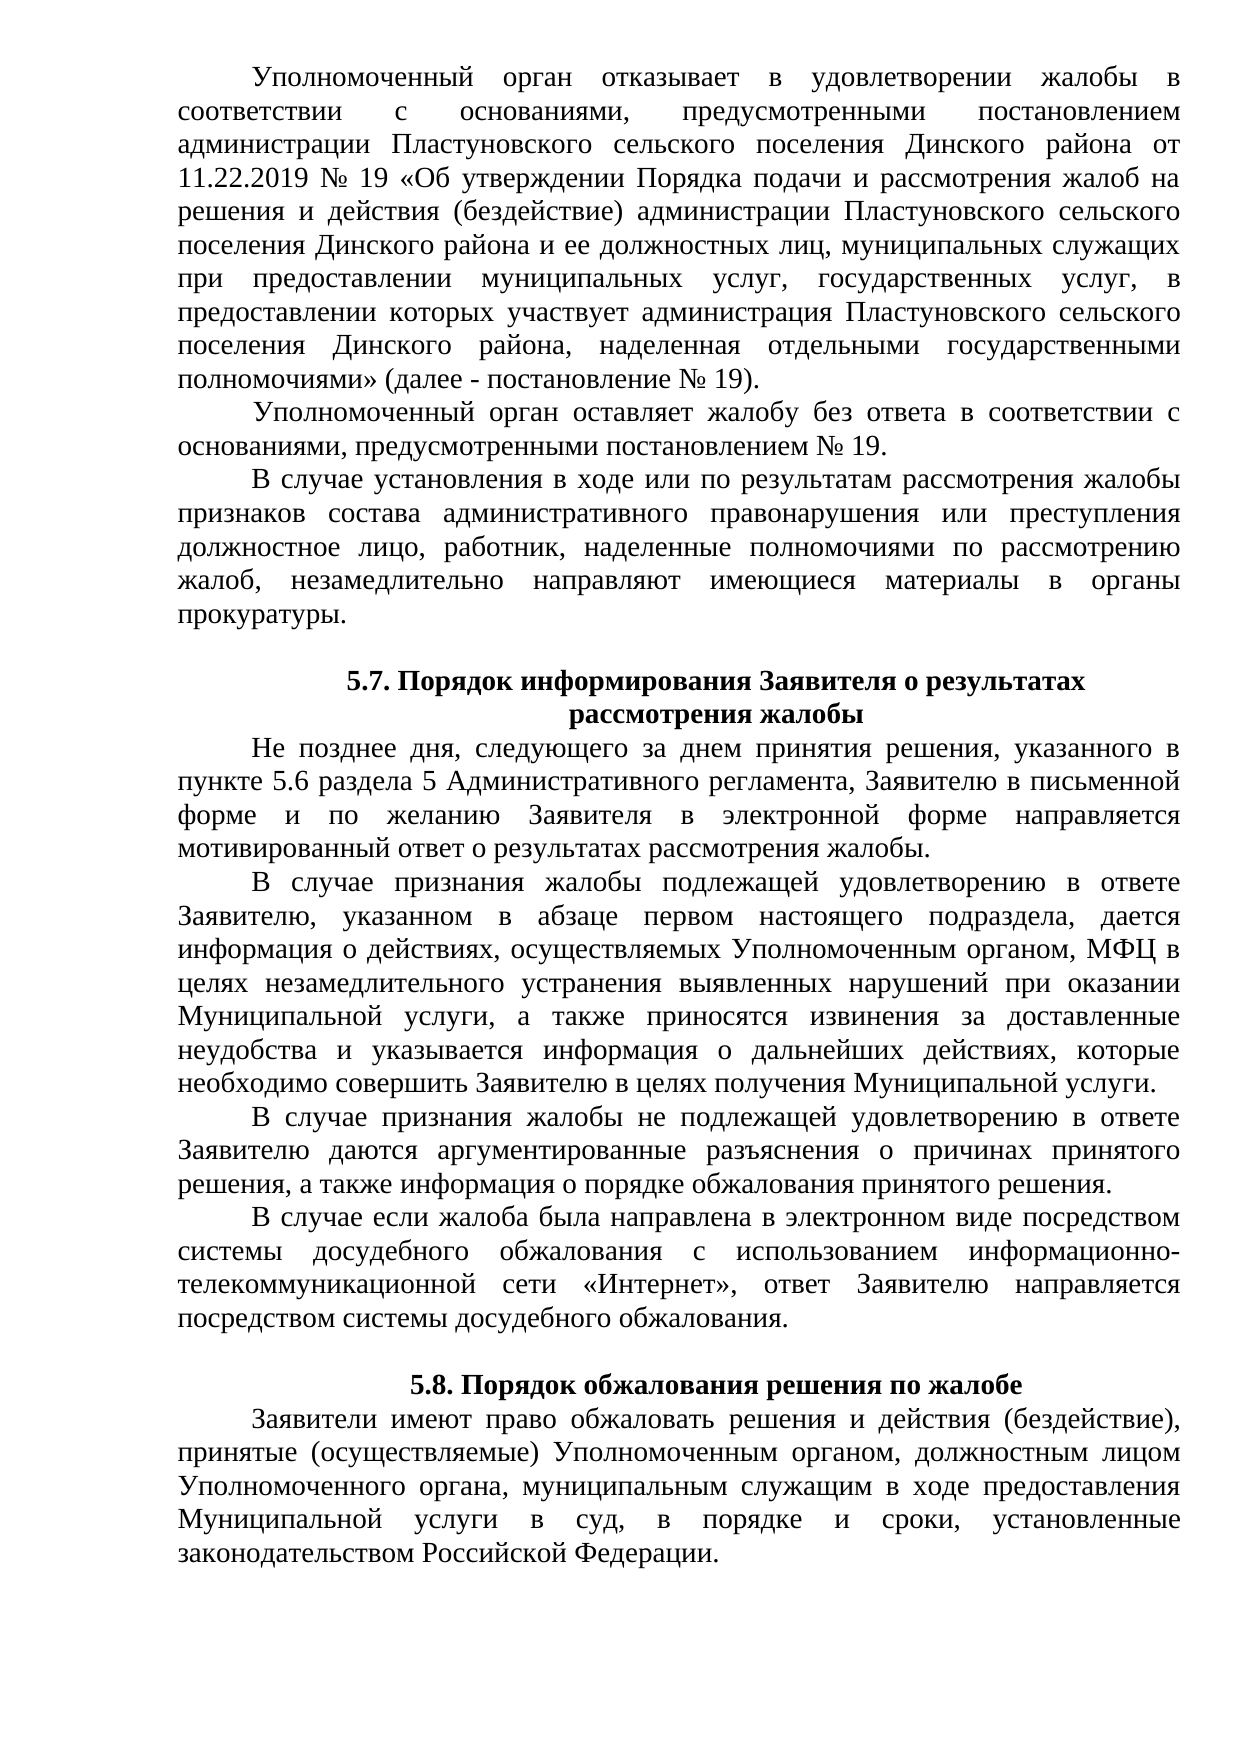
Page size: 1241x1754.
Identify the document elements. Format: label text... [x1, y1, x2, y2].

text рассмотрения жалобы [177, 696, 1181, 730]
text В случае если жалоба была направлена в электронном виде посредством системы досудебного обжалования с использованием информационно-телекоммуникационной сети «Интернет», ответ Заявителю направляется посредством системы досудебного обжалования. [177, 1199, 1181, 1334]
text Уполномоченный орган оставляет жалобу без ответа в соответствии с основаниями, предусмотренными постановлением № 19. [177, 394, 1181, 462]
text Не позднее дня, следующего за днем принятия решения, указанного в пункте 5.6 раздела 5 Административного регламента, Заявителю в письменной форме и по желанию Заявителя в электронной форме направляется мотивированный ответ о результатах рассмотрения жалобы. [177, 730, 1181, 864]
text Заявители имеют право обжаловать решения и действия (бездействие), принятые (осуществляемые) Уполномоченным органом, должностным лицом Уполномоченного органа, муниципальным служащим в ходе предоставления Муниципальной услуги в суд, в порядке и сроки, установленные законодательством Российской Федерации. [177, 1401, 1181, 1568]
text В случае признания жалобы подлежащей удовлетворению в ответе Заявителю, указанном в абзаце первом настоящего подраздела, дается информация о действиях, осуществляемых Уполномоченным органом, МФЦ в целях незамедлительного устранения выявленных нарушений при оказании Муниципальной услуги, а также приносятся извинения за доставленные неудобства и указывается информация о дальнейших действиях, которые необходимо совершить Заявителю в целях получения Муниципальной услуги. [177, 864, 1181, 1099]
text В случае установления в ходе или по результатам рассмотрения жалобы признаков состава административного правонарушения или преступления должностное лицо, работник, наделенные полномочиями по рассмотрению жалоб, незамедлительно направляют имеющиеся материалы в органы прокуратуры. [177, 462, 1181, 629]
text В случае признания жалобы не подлежащей удовлетворению в ответе Заявителю даются аргументированные разъяснения о причинах принятого решения, а также информация о порядке обжалования принятого решения. [177, 1099, 1181, 1199]
text 5.7. Порядок информирования Заявителя о результатах [177, 663, 1181, 696]
text 5.8. Порядок обжалования решения по жалобе [177, 1367, 1181, 1401]
text Уполномоченный орган отказывает в удовлетворении жалобы в соответствии с основаниями, предусмотренными постановлением администрации Пластуновского сельского поселения Динского района от 11.22.2019 № 19 «Об утверждении Порядка подачи и рассмотрения жалоб на решения и действия (бездействие) администрации Пластуновского сельского поселения Динского района и ее должностных лиц, муниципальных служащих при предоставлении муниципальных услуг, государственных услуг, в предоставлении которых участвует администрация Пластуновского сельского поселения Динского района, наделенная отдельными государственными полномочиями» (далее - постановление № 19). [177, 59, 1181, 394]
